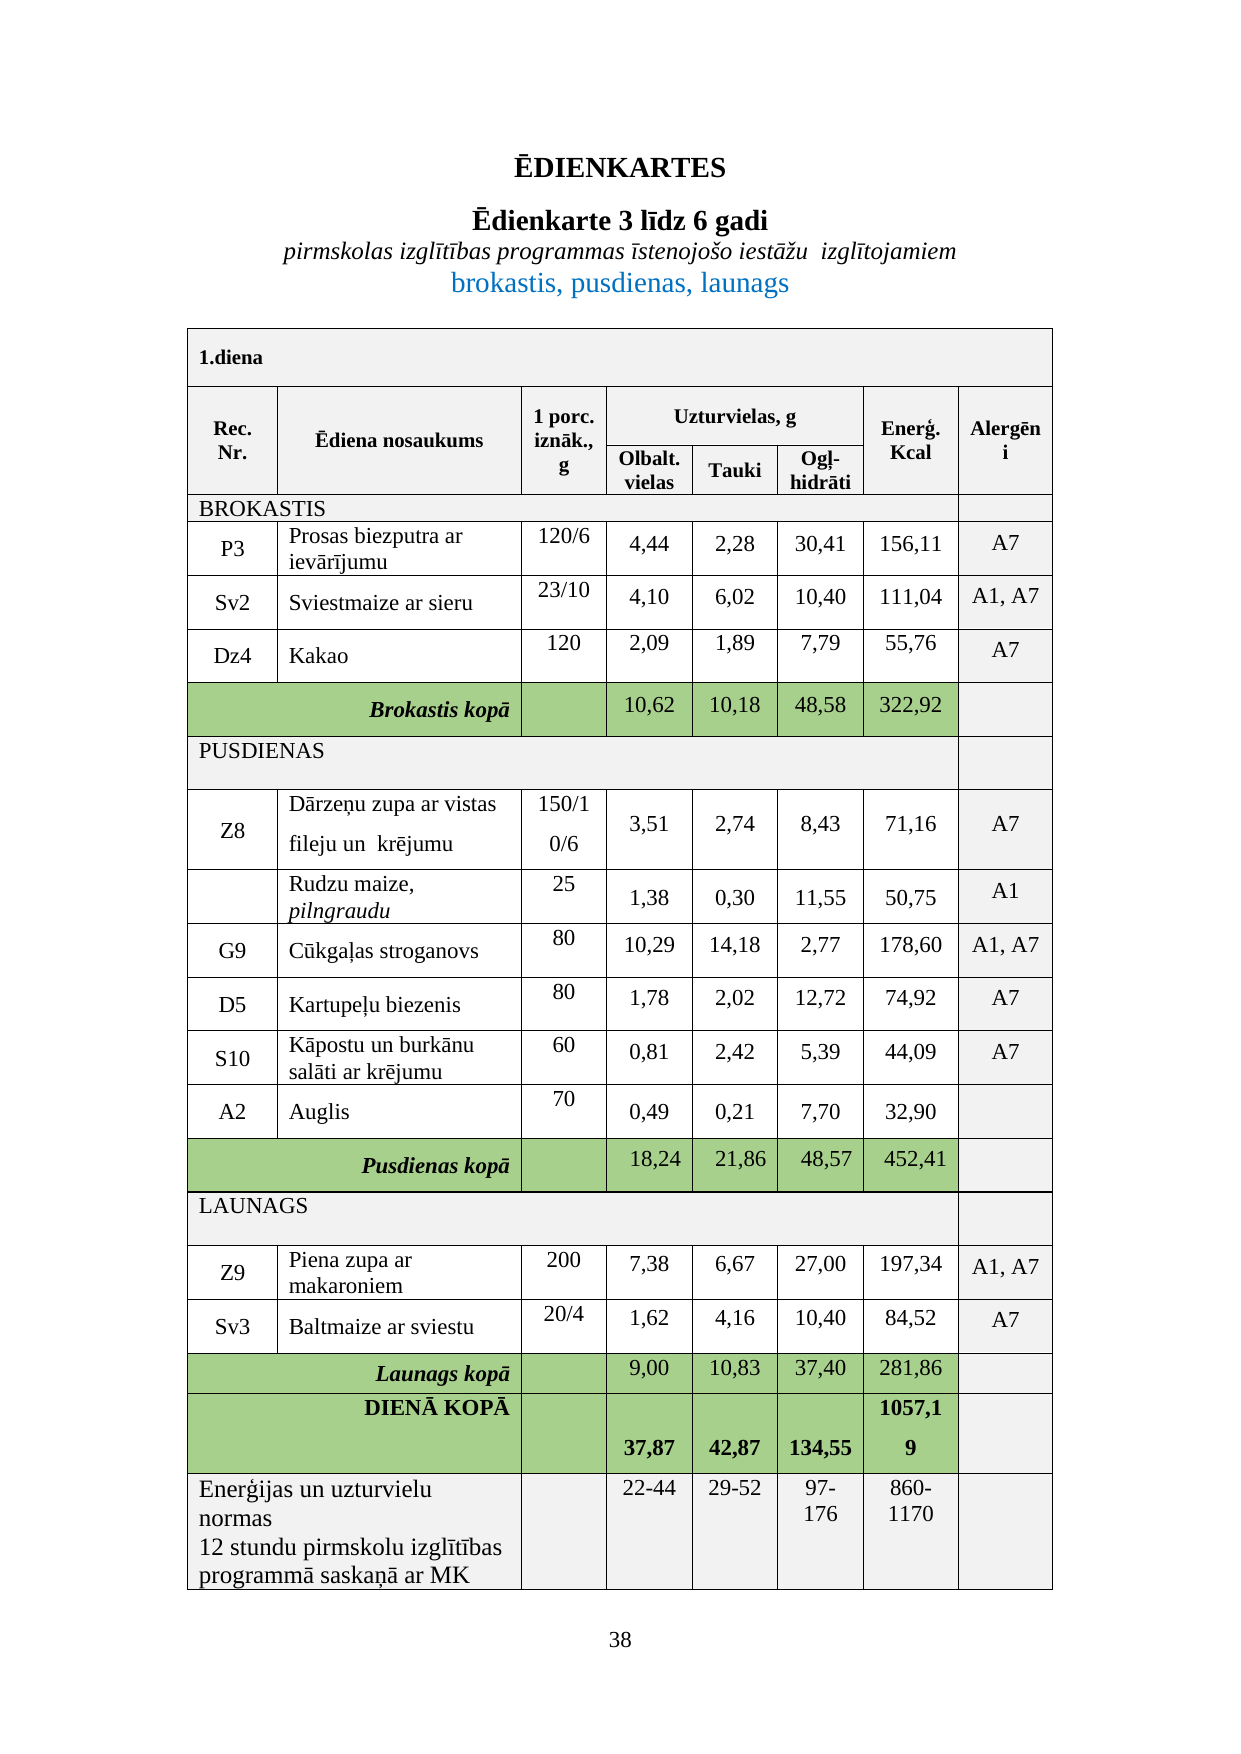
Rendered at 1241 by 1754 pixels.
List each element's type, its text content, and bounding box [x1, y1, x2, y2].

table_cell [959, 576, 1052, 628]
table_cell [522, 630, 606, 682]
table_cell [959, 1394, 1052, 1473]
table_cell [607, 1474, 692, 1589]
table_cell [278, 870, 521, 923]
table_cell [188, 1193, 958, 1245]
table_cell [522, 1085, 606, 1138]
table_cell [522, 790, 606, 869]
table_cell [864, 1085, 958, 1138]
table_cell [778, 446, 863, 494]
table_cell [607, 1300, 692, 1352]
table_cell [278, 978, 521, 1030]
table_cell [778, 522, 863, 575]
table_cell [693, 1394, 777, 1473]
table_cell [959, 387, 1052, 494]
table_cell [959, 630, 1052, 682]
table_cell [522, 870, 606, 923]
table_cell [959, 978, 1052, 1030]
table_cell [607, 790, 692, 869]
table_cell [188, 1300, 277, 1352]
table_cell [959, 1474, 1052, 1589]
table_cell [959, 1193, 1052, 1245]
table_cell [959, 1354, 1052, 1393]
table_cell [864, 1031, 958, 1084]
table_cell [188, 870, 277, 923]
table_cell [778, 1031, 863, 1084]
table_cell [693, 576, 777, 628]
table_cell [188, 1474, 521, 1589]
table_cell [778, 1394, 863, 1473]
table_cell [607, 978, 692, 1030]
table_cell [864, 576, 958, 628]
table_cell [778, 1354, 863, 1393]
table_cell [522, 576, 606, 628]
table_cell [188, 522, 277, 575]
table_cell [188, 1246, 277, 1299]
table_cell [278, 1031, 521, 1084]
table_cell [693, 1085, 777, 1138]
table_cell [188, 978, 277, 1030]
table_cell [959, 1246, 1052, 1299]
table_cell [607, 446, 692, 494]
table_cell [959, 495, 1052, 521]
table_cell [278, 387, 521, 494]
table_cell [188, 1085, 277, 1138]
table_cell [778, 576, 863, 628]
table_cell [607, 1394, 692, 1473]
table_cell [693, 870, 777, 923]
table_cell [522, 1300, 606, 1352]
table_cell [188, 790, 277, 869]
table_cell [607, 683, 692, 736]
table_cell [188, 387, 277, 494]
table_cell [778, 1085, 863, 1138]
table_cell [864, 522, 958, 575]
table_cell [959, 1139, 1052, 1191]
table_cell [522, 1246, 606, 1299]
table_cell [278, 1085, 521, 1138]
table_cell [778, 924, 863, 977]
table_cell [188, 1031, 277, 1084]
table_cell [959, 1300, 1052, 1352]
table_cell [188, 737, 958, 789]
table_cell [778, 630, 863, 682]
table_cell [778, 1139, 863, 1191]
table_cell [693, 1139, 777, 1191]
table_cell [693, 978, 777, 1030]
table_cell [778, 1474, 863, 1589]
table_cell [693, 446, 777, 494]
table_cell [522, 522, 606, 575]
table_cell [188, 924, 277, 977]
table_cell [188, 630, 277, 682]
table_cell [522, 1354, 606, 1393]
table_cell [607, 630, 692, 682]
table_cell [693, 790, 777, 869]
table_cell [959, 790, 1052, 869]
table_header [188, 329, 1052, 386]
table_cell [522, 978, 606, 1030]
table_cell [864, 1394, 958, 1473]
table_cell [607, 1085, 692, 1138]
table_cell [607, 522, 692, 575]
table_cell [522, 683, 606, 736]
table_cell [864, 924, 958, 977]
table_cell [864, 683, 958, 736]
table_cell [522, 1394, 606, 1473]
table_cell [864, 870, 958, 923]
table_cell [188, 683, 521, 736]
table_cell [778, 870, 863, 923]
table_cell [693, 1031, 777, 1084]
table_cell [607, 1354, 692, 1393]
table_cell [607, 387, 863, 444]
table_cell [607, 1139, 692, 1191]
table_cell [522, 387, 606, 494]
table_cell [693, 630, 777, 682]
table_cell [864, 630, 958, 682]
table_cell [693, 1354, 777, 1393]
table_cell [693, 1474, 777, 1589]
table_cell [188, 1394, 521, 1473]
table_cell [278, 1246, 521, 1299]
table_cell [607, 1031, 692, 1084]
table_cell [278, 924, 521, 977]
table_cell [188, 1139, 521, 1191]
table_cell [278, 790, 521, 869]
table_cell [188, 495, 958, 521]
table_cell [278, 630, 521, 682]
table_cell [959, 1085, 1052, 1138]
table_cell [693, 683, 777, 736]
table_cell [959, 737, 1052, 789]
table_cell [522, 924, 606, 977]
list Ēdienkarte 3 līdz 6 gadi [187, 203, 1053, 236]
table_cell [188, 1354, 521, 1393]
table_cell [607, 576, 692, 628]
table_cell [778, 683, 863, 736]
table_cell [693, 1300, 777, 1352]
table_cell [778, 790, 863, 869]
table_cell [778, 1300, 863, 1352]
list pirmskolas izglītības programmas īstenojošo iestāžu izglītojamiem [187, 236, 1053, 265]
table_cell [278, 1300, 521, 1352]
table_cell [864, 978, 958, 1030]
text ĒDIENKARTES [187, 150, 1053, 183]
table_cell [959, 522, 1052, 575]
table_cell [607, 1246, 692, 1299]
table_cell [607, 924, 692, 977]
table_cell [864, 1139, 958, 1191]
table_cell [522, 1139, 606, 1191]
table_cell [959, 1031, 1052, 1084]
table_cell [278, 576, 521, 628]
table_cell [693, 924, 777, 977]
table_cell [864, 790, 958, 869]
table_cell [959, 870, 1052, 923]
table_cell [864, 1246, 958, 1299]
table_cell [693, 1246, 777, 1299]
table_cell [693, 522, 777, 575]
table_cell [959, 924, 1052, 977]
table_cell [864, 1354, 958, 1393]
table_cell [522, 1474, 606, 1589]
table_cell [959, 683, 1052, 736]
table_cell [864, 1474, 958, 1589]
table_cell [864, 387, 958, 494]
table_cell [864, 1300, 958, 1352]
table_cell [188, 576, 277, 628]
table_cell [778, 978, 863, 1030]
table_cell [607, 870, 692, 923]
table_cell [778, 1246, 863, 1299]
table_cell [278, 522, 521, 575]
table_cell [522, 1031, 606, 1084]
text brokastis, pusdienas, launags [187, 265, 1053, 299]
